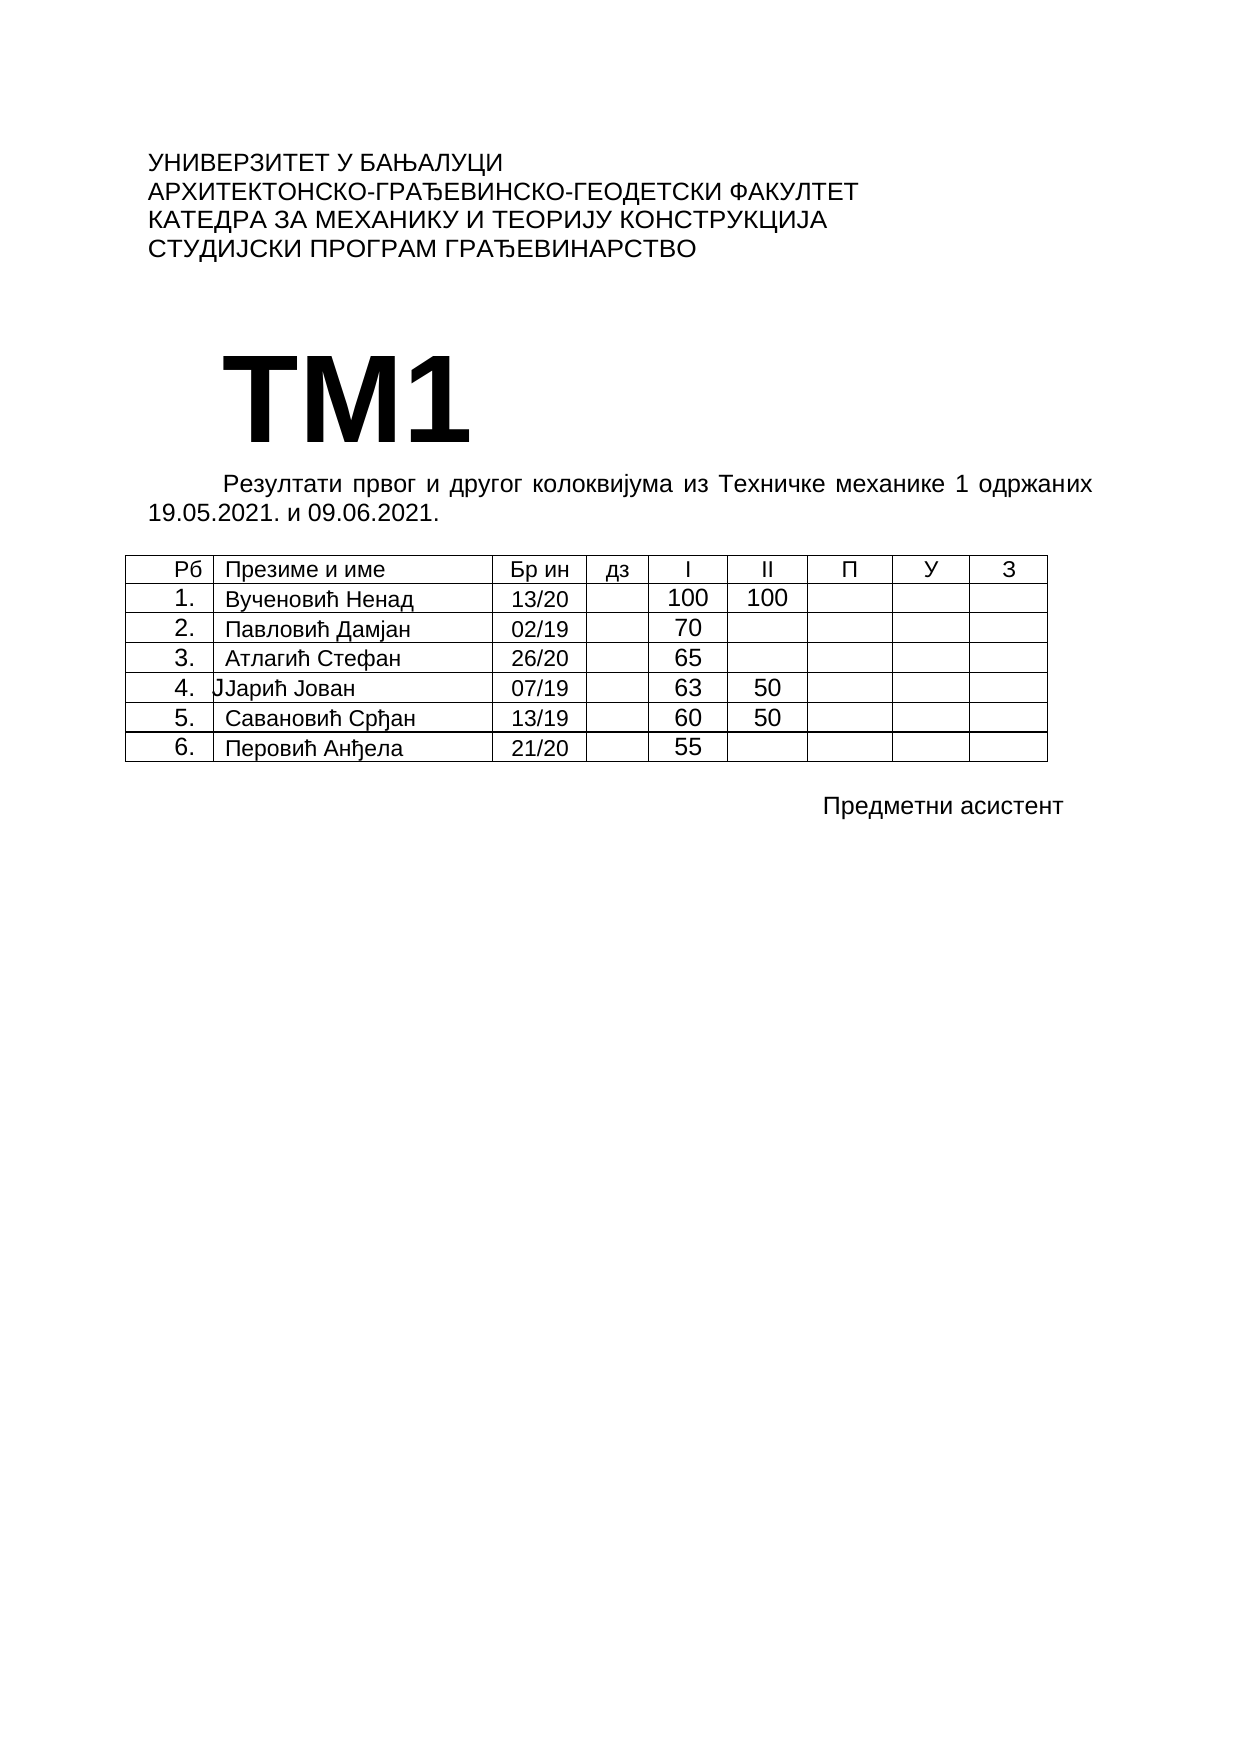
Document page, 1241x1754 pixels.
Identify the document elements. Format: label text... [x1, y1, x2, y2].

table_cell [126, 584, 213, 612]
table_cell [893, 584, 969, 612]
table_cell [893, 613, 969, 642]
text АРХИТЕКТОНСКО-ГРАЂЕВИНСКО-ГЕОДЕТСКИ ФАКУЛТЕТ [148, 176, 1092, 205]
table_cell [587, 584, 648, 612]
table_cell 70 [649, 613, 727, 642]
table_cell [970, 703, 1047, 731]
table_header У [893, 556, 969, 582]
table_cell [970, 673, 1047, 702]
table_cell [893, 673, 969, 702]
table_cell [893, 733, 969, 761]
text СТУДИЈСКИ ПРОГРАМ ГРАЂЕВИНАРСТВО [148, 234, 1092, 263]
table_cell [893, 703, 969, 731]
table_cell [126, 733, 213, 761]
table_cell Вученовић Ненад [214, 584, 492, 612]
table_cell [808, 613, 892, 642]
table_cell [587, 613, 648, 642]
table_header Бр ин [493, 556, 586, 582]
table_cell [970, 613, 1047, 642]
table_cell Перовић Анђела [214, 733, 492, 761]
table_cell [728, 643, 807, 672]
table_header I [649, 556, 727, 582]
table_cell 60 [649, 703, 727, 731]
table_cell [587, 703, 648, 731]
table_header П [808, 556, 892, 582]
table_cell [728, 733, 807, 761]
subtitle ТМ1 [148, 325, 1092, 469]
table_cell [808, 733, 892, 761]
table_cell [587, 643, 648, 672]
table_cell 55 [649, 733, 727, 761]
table_cell [970, 643, 1047, 672]
table_cell [126, 613, 213, 642]
table_cell 13/19 [493, 703, 586, 731]
table_cell 02/19 [493, 613, 586, 642]
table_cell [587, 673, 648, 702]
table_cell 50 [728, 673, 807, 702]
table_cell Атлагић Стефан [214, 643, 492, 672]
table_header II [728, 556, 807, 582]
table_cell 100 [728, 584, 807, 612]
table_header З [970, 556, 1047, 582]
table_cell 63 [649, 673, 727, 702]
table_cell 65 [649, 643, 727, 672]
table_cell [970, 733, 1047, 761]
table_cell [126, 703, 213, 731]
table_cell 21/20 [493, 733, 586, 761]
table_cell Павловић Дамјан [214, 613, 492, 642]
table_cell [970, 584, 1047, 612]
table_header Презиме и име [214, 556, 492, 582]
table_cell [808, 584, 892, 612]
table_cell Савановић Срђан [214, 703, 492, 731]
table_cell 07/19 [493, 673, 586, 702]
text Резултати првог и другог колоквијума из Техничке механике 1 одржаних 19.05.2021. и 09.06.2021. [148, 469, 1092, 526]
text УНИВЕРЗИТЕТ У БАЊАЛУЦИ [148, 148, 1092, 176]
table_header дз [587, 556, 648, 582]
table_cell [126, 643, 213, 672]
table_cell 50 [728, 703, 807, 731]
table_cell [587, 733, 648, 761]
table_cell 26/20 [493, 643, 586, 672]
table_cell 100 [649, 584, 727, 612]
text Предметни асистент [148, 791, 1092, 820]
table_cell [728, 613, 807, 642]
table_cell [808, 703, 892, 731]
text КАТЕДРА ЗА МЕХАНИКУ И ТЕОРИЈУ КОНСТРУКЦИЈА [148, 205, 1092, 234]
table_cell [893, 643, 969, 672]
table_cell [808, 643, 892, 672]
table_header Рб [126, 556, 213, 582]
table_cell 13/20 [493, 584, 586, 612]
table_cell Ј [126, 673, 213, 702]
table_cell [808, 673, 892, 702]
table_cell Јарић Јован [214, 673, 492, 702]
